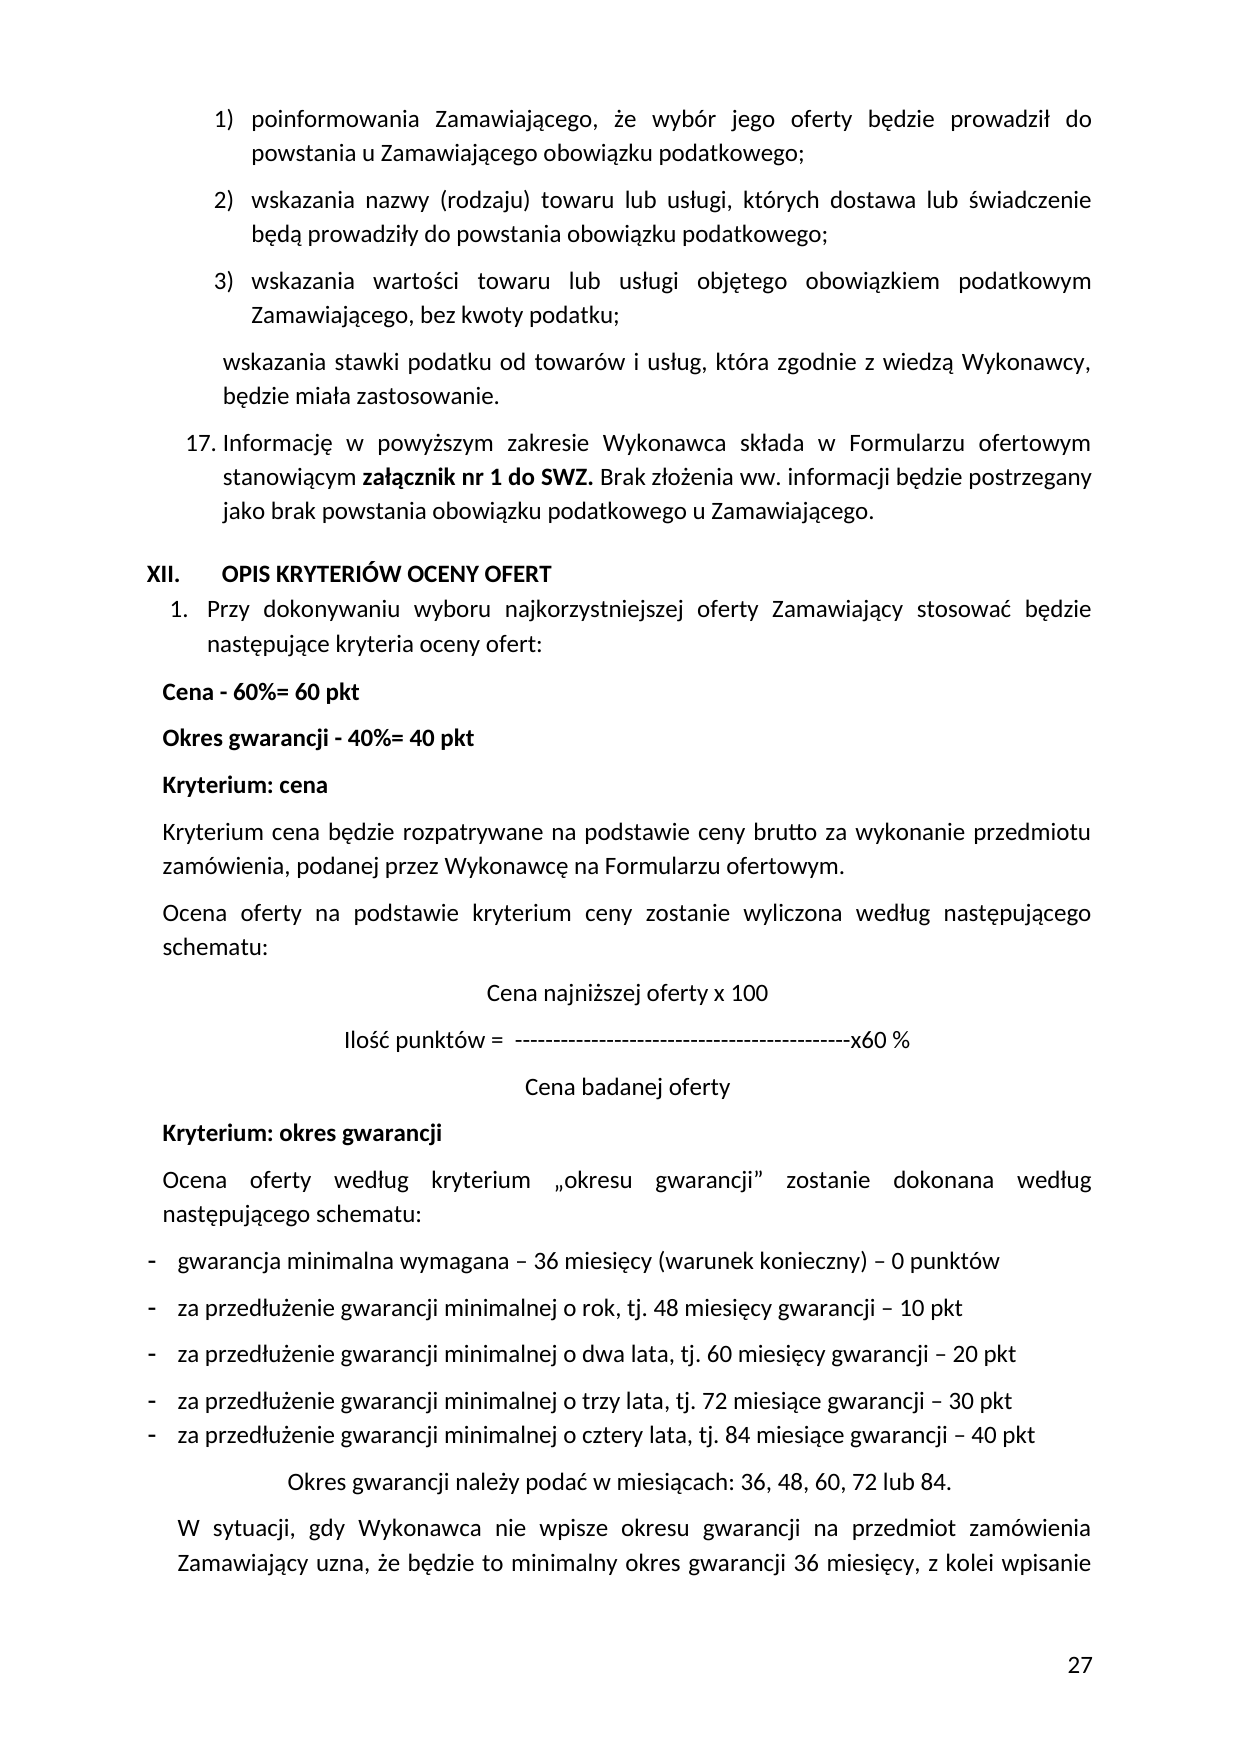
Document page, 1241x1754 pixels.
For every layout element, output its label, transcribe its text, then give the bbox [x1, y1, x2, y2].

text Cena najniższej oferty x 100 [162, 978, 1093, 1008]
list za przedłużenie gwarancji minimalnej o dwa lata, tj. 60 miesięcy gwarancji – 20 pkt [148, 1338, 1093, 1369]
list gwarancja minimalna wymagana – 36 miesięcy (warunek konieczny) – 0 punktów [148, 1245, 1093, 1276]
list wskazania stawki podatku od towarów i usług, która zgodnie z wiedzą Wykonawcy, będzie miała zastosowanie. [223, 346, 1093, 411]
list OPIS KRYTERIÓW OCENY OFERT [147, 558, 1093, 589]
text Okres gwarancji - 40%= 40 pkt [162, 723, 1093, 753]
text Okres gwarancji należy podać w miesiącach: 36, 48, 60, 72 lub 84. [148, 1466, 1093, 1496]
text Ocena oferty na podstawie kryterium ceny zostanie wyliczona według następującego schematu: [162, 897, 1093, 961]
text Ocena oferty według kryterium „okresu gwarancji” zostanie dokonana według następującego schematu: [162, 1164, 1093, 1229]
text Cena badanej oferty [162, 1071, 1093, 1101]
text Kryterium cena będzie rozpatrywane na podstawie ceny brutto za wykonanie przedmiotu zamówienia, podanej przez Wykonawcę na Formularzu ofertowym. [162, 816, 1093, 881]
text Cena - 60%= 60 pkt [162, 676, 1093, 706]
list poinformowania Zamawiającego, że wybór jego oferty będzie prowadził do powstania u Zamawiającego obowiązku podatkowego; [214, 103, 1093, 168]
list Informację w powyższym zakresie Wykonawca składa w Formularzu ofertowym stanowiącym załącznik nr 1 do SWZ. Brak złożenia ww. informacji będzie postrzegany jako brak powstania obowiązku podatkowego u Zamawiającego. [185, 427, 1093, 526]
text Kryterium: okres gwarancji [162, 1118, 1093, 1148]
list Przy dokonywaniu wyboru najkorzystniejszej oferty Zamawiający stosować będzie następujące kryteria oceny ofert: [169, 593, 1093, 659]
list wskazania wartości towaru lub usługi objętego obowiązkiem podatkowym Zamawiającego, bez kwoty podatku; [214, 265, 1093, 330]
text Kryterium: cena [162, 769, 1093, 800]
list wskazania nazwy (rodzaju) towaru lub usługi, których dostawa lub świadczenie będą prowadziły do powstania obowiązku podatkowego; [214, 184, 1093, 249]
list za przedłużenie gwarancji minimalnej o rok, tj. 48 miesięcy gwarancji – 10 pkt [148, 1292, 1093, 1322]
list za przedłużenie gwarancji minimalnej o trzy lata, tj. 72 miesiące gwarancji – 30 pkt [148, 1385, 1093, 1416]
text Ilość punktów = --------------------------------------------x60 % [162, 1024, 1093, 1055]
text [177, 1513, 1093, 1577]
list za przedłużenie gwarancji minimalnej o cztery lata, tj. 84 miesiące gwarancji – 40 pkt [148, 1419, 1093, 1450]
